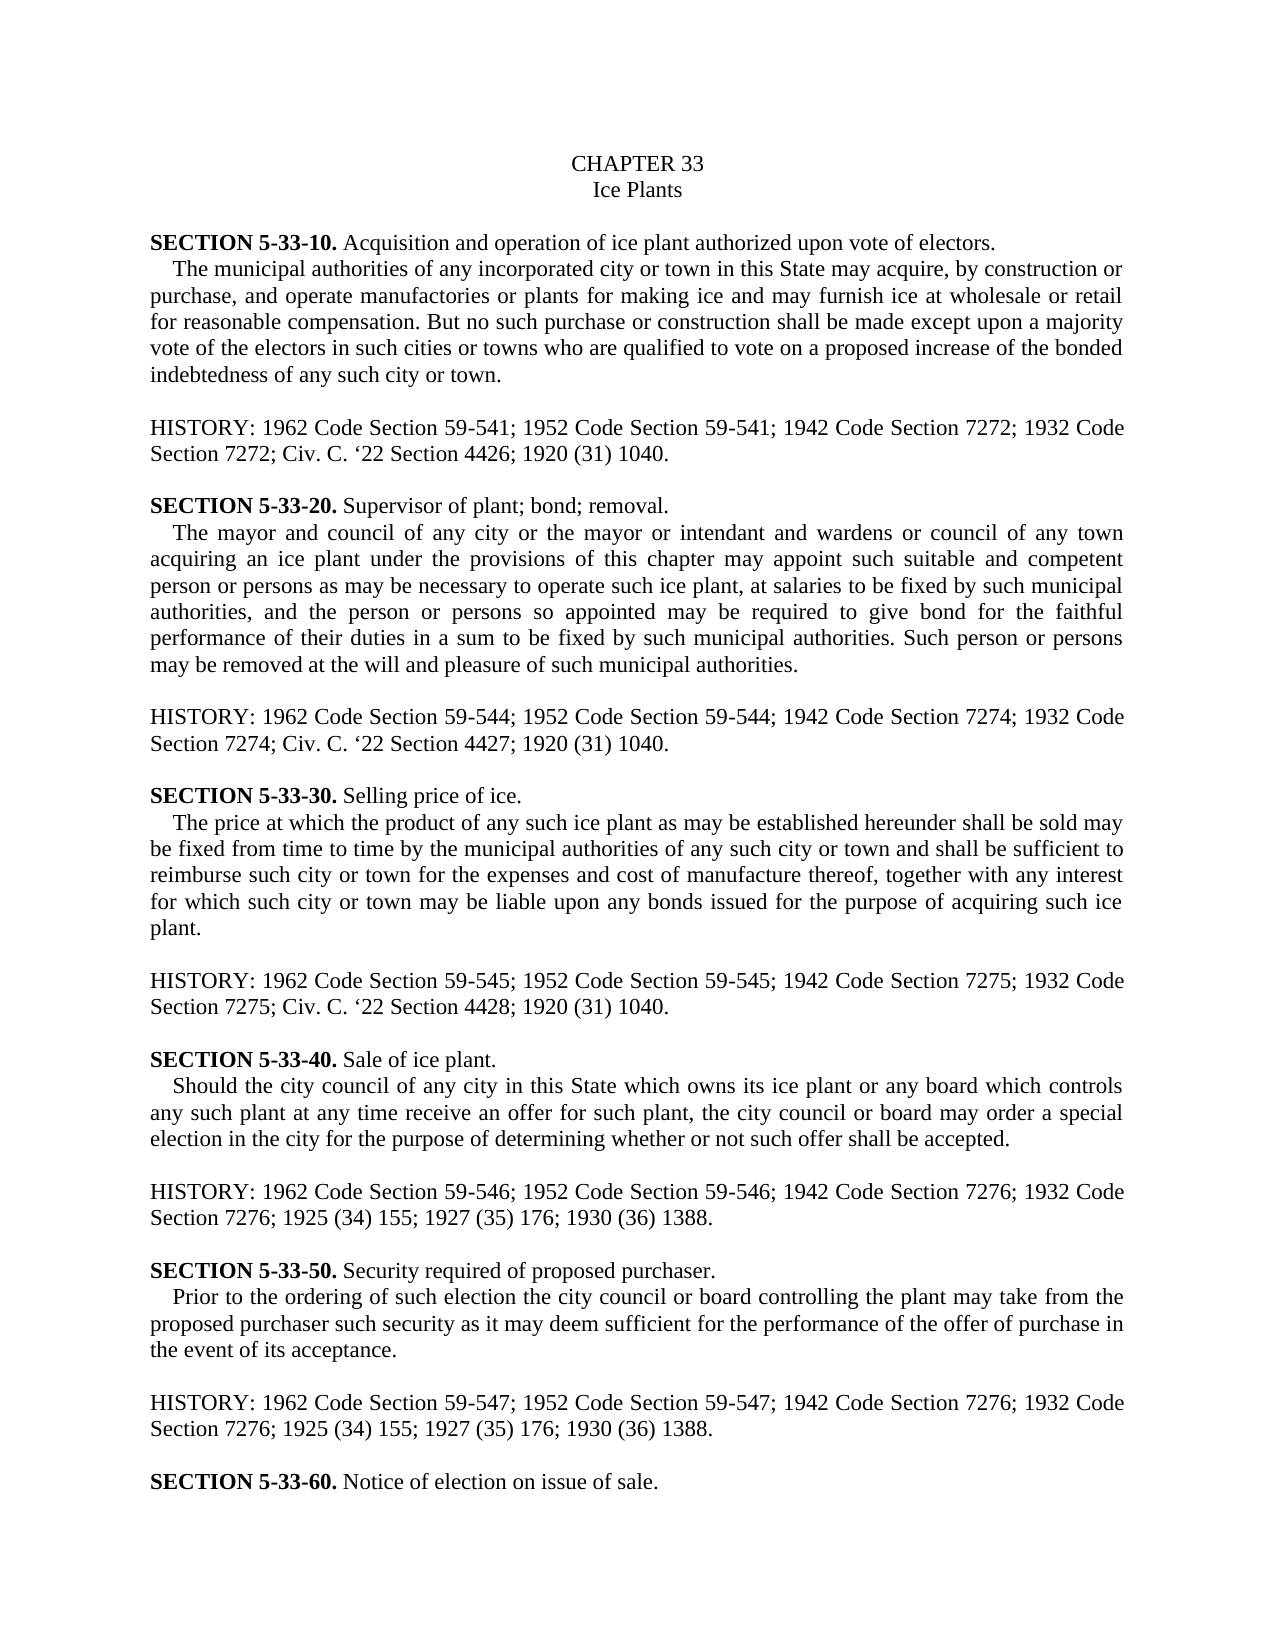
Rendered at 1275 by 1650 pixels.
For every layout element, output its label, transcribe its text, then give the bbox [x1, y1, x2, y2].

text Prior to the ordering of such election the city council or board controlling the plant may take from the proposed purchaser such security as it may deem sufficient for the performance of the offer of purchase in the event of its acceptance. [150, 1283, 1125, 1362]
text SECTION 5-33-20. Supervisor of plant; bond; removal. [150, 493, 1125, 519]
text SECTION 5-33-10. Acquisition and operation of ice plant authorized upon vote of electors. [150, 229, 1125, 255]
text CHAPTER 33 [150, 150, 1125, 176]
text Should the city council of any city in this State which owns its ice plant or any board which controls any such plant at any time receive an offer for such plant, the city council or board may order a special election in the city for the purpose of determining whether or not such offer shall be accepted. [150, 1072, 1125, 1151]
text HISTORY: 1962 Code Section 59-544; 1952 Code Section 59-544; 1942 Code Section 7274; 1932 Code Section 7274; Civ. C. ‘22 Section 4427; 1920 (31) 1040. [150, 703, 1125, 756]
text The mayor and council of any city or the mayor or intendant and wardens or council of any town acquiring an ice plant under the provisions of this chapter may appoint such suitable and competent person or persons as may be necessary to operate such ice plant, at salaries to be fixed by such municipal authorities, and the person or persons so appointed may be required to give bond for the faithful performance of their duties in a sum to be fixed by such municipal authorities. Such person or persons may be removed at the will and pleasure of such municipal authorities. [150, 519, 1125, 677]
text The price at which the product of any such ice plant as may be established hereunder shall be sold may be fixed from time to time by the municipal authorities of any such city or town and shall be sufficient to reimburse such city or town for the expenses and cost of manufacture thereof, together with any interest for which such city or town may be liable upon any bonds issued for the purpose of acquiring such ice plant. [150, 809, 1125, 941]
text Ice Plants [150, 176, 1125, 203]
text SECTION 5-33-30. Selling price of ice. [150, 782, 1125, 809]
text The municipal authorities of any incorporated city or town in this State may acquire, by construction or purchase, and operate manufactories or plants for making ice and may furnish ice at wholesale or retail for reasonable compensation. But no such purchase or construction shall be made except upon a majority vote of the electors in such cities or towns who are qualified to vote on a proposed increase of the bonded indebtedness of any such city or town. [150, 255, 1125, 387]
text HISTORY: 1962 Code Section 59-547; 1952 Code Section 59-547; 1942 Code Section 7276; 1932 Code Section 7276; 1925 (34) 155; 1927 (35) 176; 1930 (36) 1388. [150, 1389, 1125, 1441]
text HISTORY: 1962 Code Section 59-546; 1952 Code Section 59-546; 1942 Code Section 7276; 1932 Code Section 7276; 1925 (34) 155; 1927 (35) 176; 1930 (36) 1388. [150, 1178, 1125, 1231]
text HISTORY: 1962 Code Section 59-541; 1952 Code Section 59-541; 1942 Code Section 7272; 1932 Code Section 7272; Civ. C. ‘22 Section 4426; 1920 (31) 1040. [150, 413, 1125, 466]
text SECTION 5-33-60. Notice of election on issue of sale. [150, 1468, 1125, 1494]
text SECTION 5-33-40. Sale of ice plant. [150, 1046, 1125, 1072]
text SECTION 5-33-50. Security required of proposed purchaser. [150, 1257, 1125, 1283]
text HISTORY: 1962 Code Section 59-545; 1952 Code Section 59-545; 1942 Code Section 7275; 1932 Code Section 7275; Civ. C. ‘22 Section 4428; 1920 (31) 1040. [150, 967, 1125, 1020]
